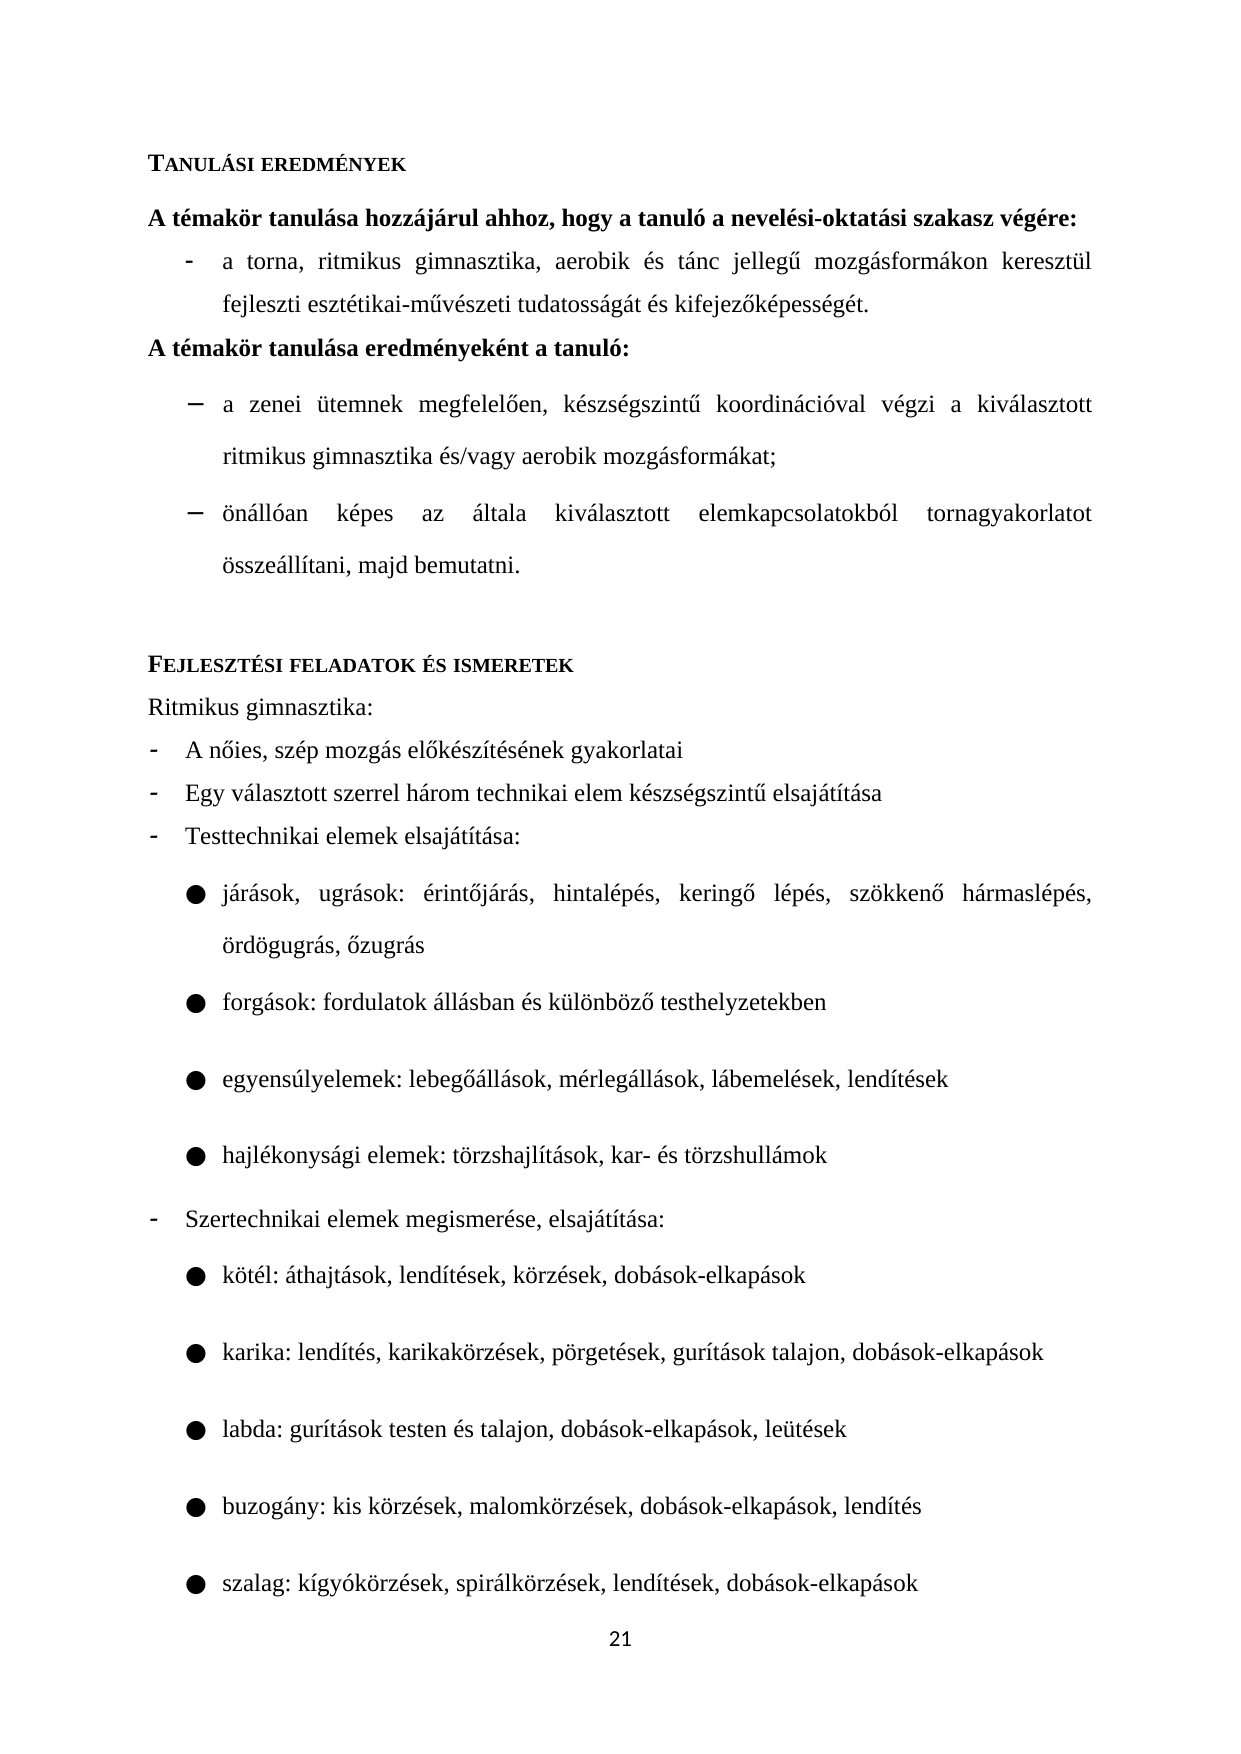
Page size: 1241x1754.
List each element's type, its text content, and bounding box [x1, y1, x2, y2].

list Testtechnikai elemek elsajátítása: [148, 821, 1093, 850]
text A témakör tanulása hozzájárul ahhoz, hogy a tanuló a nevelési-oktatási szakasz végére: [148, 203, 1093, 232]
list A nőies, szép mozgás előkészítésének gyakorlatai [148, 735, 1093, 764]
list járások, ugrások: érintőjárás, hintalépés, keringő lépés, szökkenő hármaslépés, ördögugrás, őzugrás [185, 864, 1093, 959]
list karika: lendítés, karikakörzések, pörgetések, gurítások talajon, dobások-elkapások [185, 1324, 1093, 1375]
list a torna, ritmikus gimnasztika, aerobik és tánc jellegű mozgásformákon keresztül fejleszti esztétikai-művészeti tudatosságát és kifejezőképességét. [185, 246, 1093, 318]
text Tanulási eredmények [148, 148, 1093, 176]
text Ritmikus gimnasztika: [148, 692, 1093, 721]
list szalag: kígyókörzések, spirálkörzések, lendítések, dobások-elkapások [185, 1554, 1093, 1606]
list hajlékonysági elemek: törzshajlítások, kar- és törzshullámok [185, 1127, 1093, 1178]
list a zenei ütemnek megfelelően, készségszintű koordinációval végzi a kiválasztott ritmikus gimnasztika és/vagy aerobik mozgásformákat; [185, 376, 1093, 470]
list labda: gurítások testen és talajon, dobások-elkapások, leütések [185, 1401, 1093, 1452]
list kötél: áthajtások, lendítések, körzések, dobások-elkapások [185, 1247, 1093, 1298]
list Szertechnikai elemek megismerése, elsajátítása: [148, 1204, 1093, 1233]
list egyensúlyelemek: lebegőállások, mérlegállások, lábemelések, lendítések [185, 1050, 1093, 1101]
list buzogány: kis körzések, malomkörzések, dobások-elkapások, lendítés [185, 1478, 1093, 1529]
text Fejlesztési feladatok és ismeretek [148, 649, 1093, 678]
list Egy választott szerrel három technikai elem készségszintű elsajátítása [148, 778, 1093, 807]
list önállóan képes az általa kiválasztott elemkapcsolatokból tornagyakorlatot összeállítani, majd bemutatni. [185, 484, 1093, 579]
list forgások: fordulatok állásban és különböző testhelyzetekben [185, 973, 1093, 1024]
text A témakör tanulása eredményeként a tanuló: [148, 333, 1093, 361]
